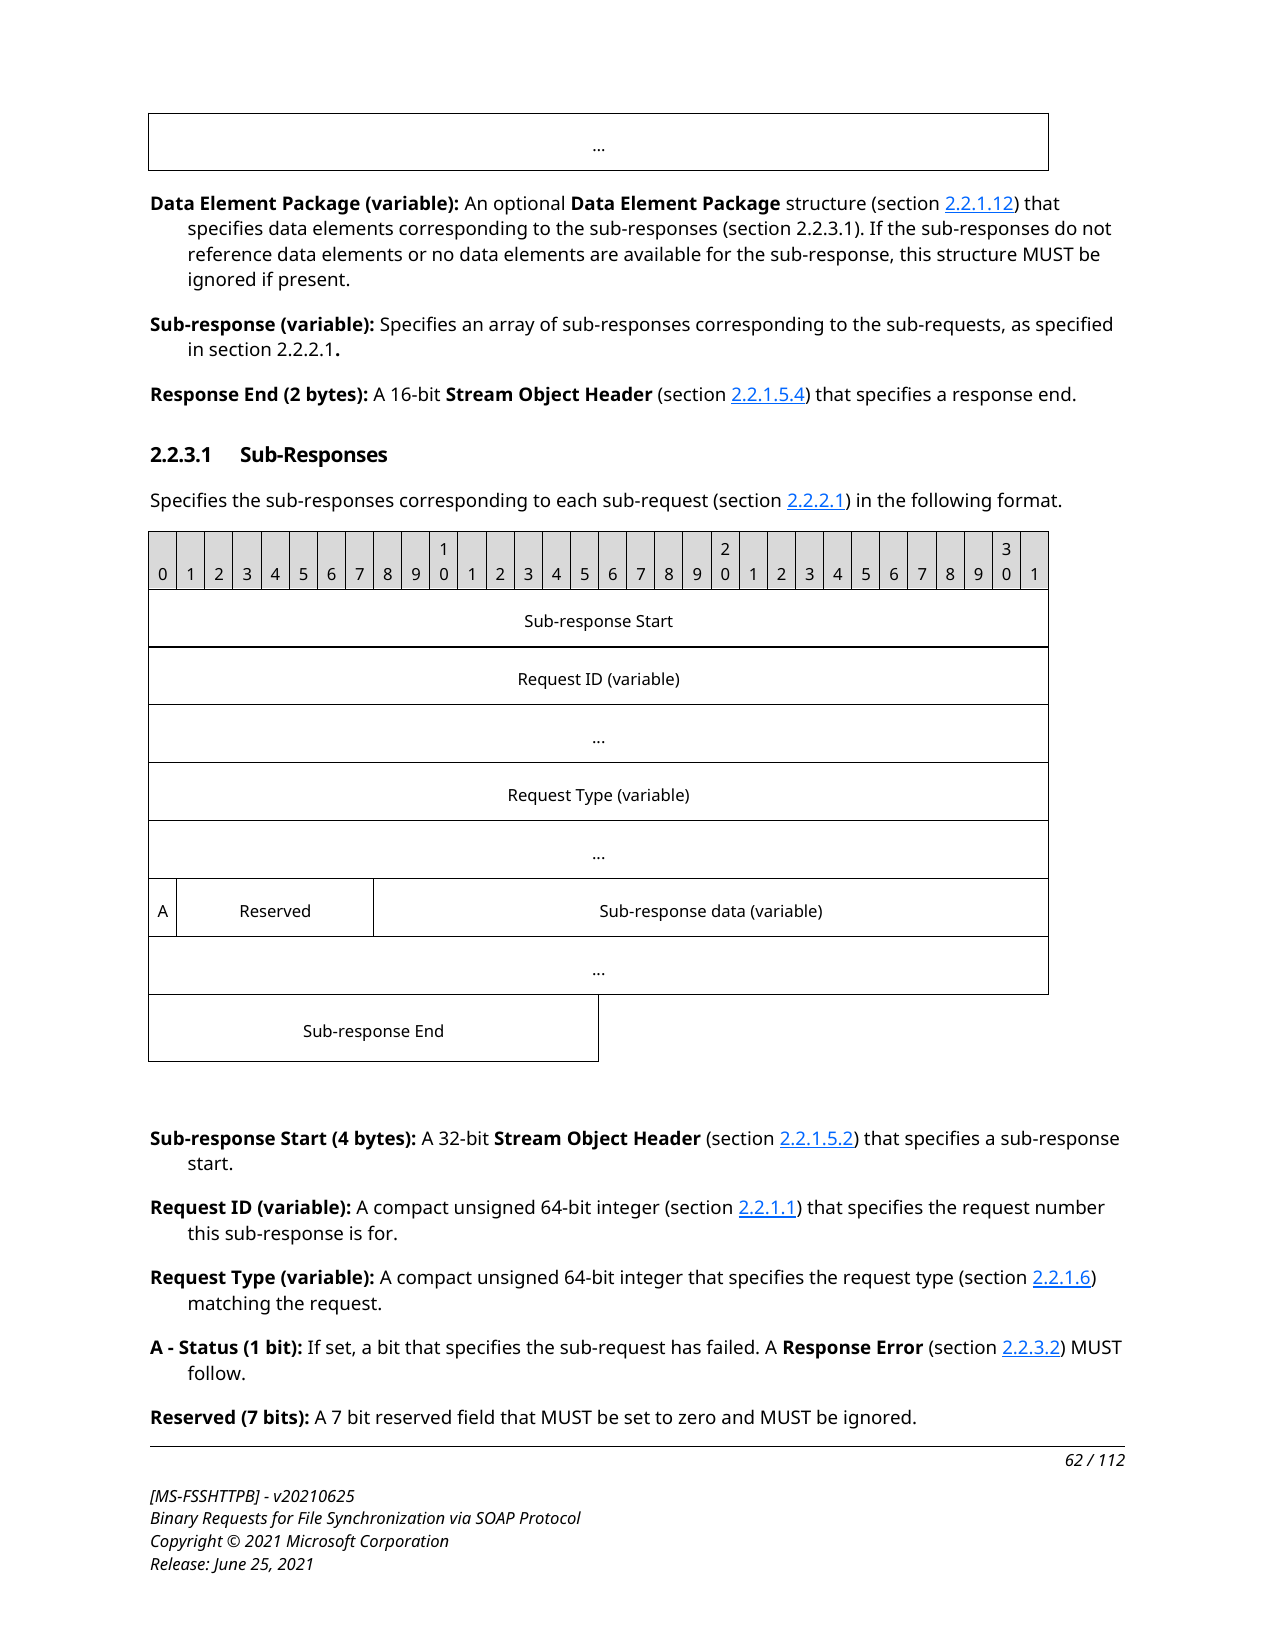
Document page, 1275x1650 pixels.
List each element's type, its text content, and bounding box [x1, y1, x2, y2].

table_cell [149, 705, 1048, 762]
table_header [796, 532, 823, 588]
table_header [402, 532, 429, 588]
text Specifies the sub-responses corresponding to each sub-request (section 2.2.2.1) in the following format. [150, 487, 1125, 512]
text Sub-response Start (4 bytes): A 32-bit Stream Object Header (section 2.2.1.5.2) that specifies a sub-response start. [150, 1125, 1125, 1176]
text Reserved (7 bits): A 7 bit reserved field that MUST be set to zero and MUST be ignored. [150, 1404, 1125, 1429]
text Sub-response (variable): Specifies an array of sub-responses corresponding to the sub-requests, as specified in section 2.2.2.1. [150, 311, 1125, 362]
text Request ID (variable): A compact unsigned 64-bit integer (section 2.2.1.1) that specifies the request number this sub-response is for. [150, 1195, 1125, 1246]
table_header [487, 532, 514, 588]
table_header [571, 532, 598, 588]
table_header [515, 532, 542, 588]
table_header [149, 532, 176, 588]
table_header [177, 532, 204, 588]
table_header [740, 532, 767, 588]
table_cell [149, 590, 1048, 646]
subtitle Sub-Responses [150, 440, 1125, 468]
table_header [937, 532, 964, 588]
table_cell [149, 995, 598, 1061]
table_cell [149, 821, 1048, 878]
text Request Type (variable): A compact unsigned 64-bit integer that specifies the request type (section 2.2.1.6) matching the request. [150, 1264, 1125, 1316]
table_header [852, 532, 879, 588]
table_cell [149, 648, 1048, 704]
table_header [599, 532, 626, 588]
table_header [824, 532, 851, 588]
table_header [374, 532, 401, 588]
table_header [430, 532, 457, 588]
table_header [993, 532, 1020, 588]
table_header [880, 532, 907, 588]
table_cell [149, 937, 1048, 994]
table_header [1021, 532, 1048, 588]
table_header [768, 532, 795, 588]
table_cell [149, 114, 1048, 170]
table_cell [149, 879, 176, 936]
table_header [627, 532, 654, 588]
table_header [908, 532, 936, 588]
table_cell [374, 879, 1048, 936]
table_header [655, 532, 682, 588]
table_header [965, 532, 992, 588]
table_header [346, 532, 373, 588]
text Response End (2 bytes): A 16-bit Stream Object Header (section 2.2.1.5.4) that specifies a response end. [150, 381, 1125, 406]
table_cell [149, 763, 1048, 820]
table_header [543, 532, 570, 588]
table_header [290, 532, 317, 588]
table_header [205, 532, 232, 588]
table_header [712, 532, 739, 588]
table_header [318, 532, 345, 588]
text Data Element Package (variable): An optional Data Element Package structure (section 2.2.1.12) that specifies data elements corresponding to the sub-responses (section 2.2.3.1). If the sub-responses do not reference data elements or no data elements are available for the sub-response, this structure MUST be ignored if present. [150, 190, 1125, 292]
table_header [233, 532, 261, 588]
text A - Status (1 bit): If set, a bit that specifies the sub-request has failed. A Response Error (section 2.2.3.2) MUST follow. [150, 1334, 1125, 1385]
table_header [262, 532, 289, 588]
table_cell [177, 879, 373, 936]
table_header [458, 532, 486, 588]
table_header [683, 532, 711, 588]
